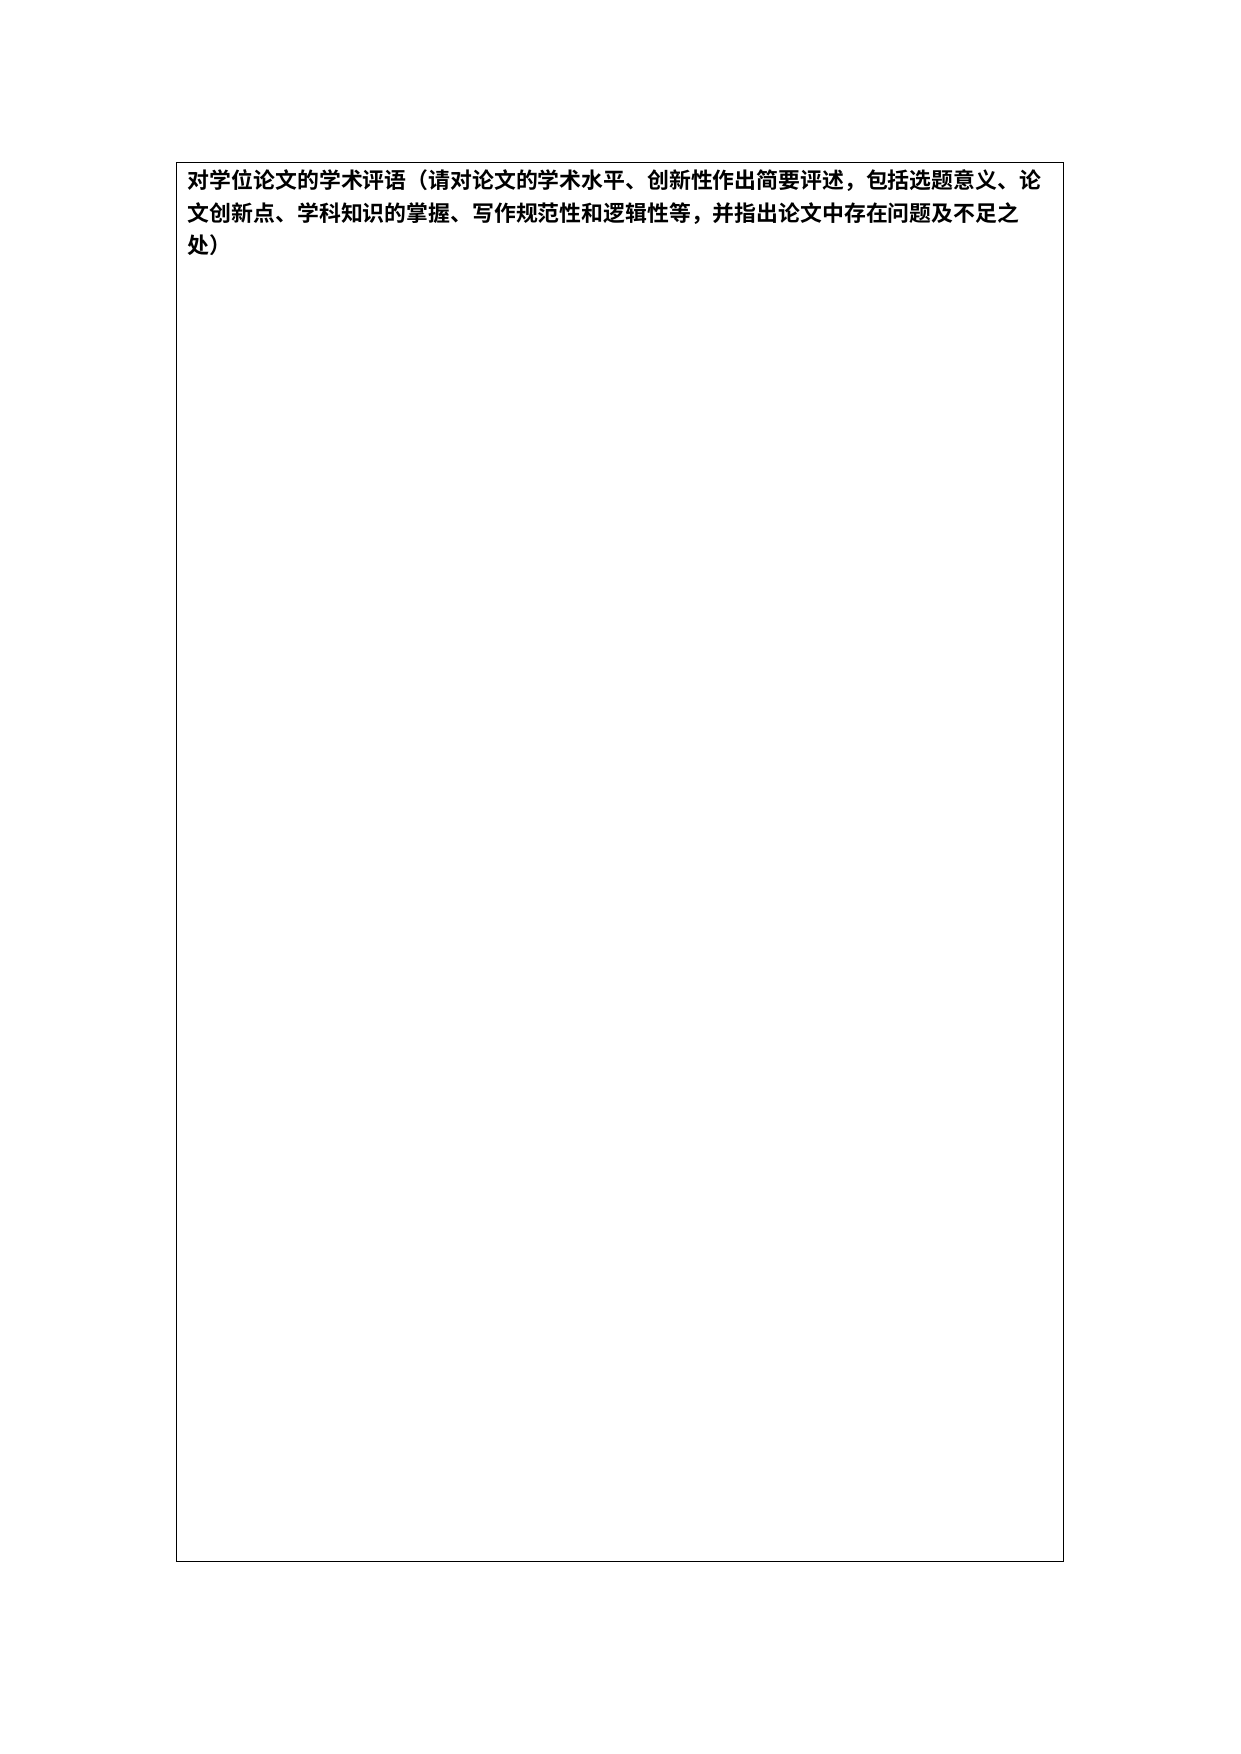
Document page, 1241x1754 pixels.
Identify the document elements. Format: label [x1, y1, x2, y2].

table_cell [177, 163, 1063, 1561]
